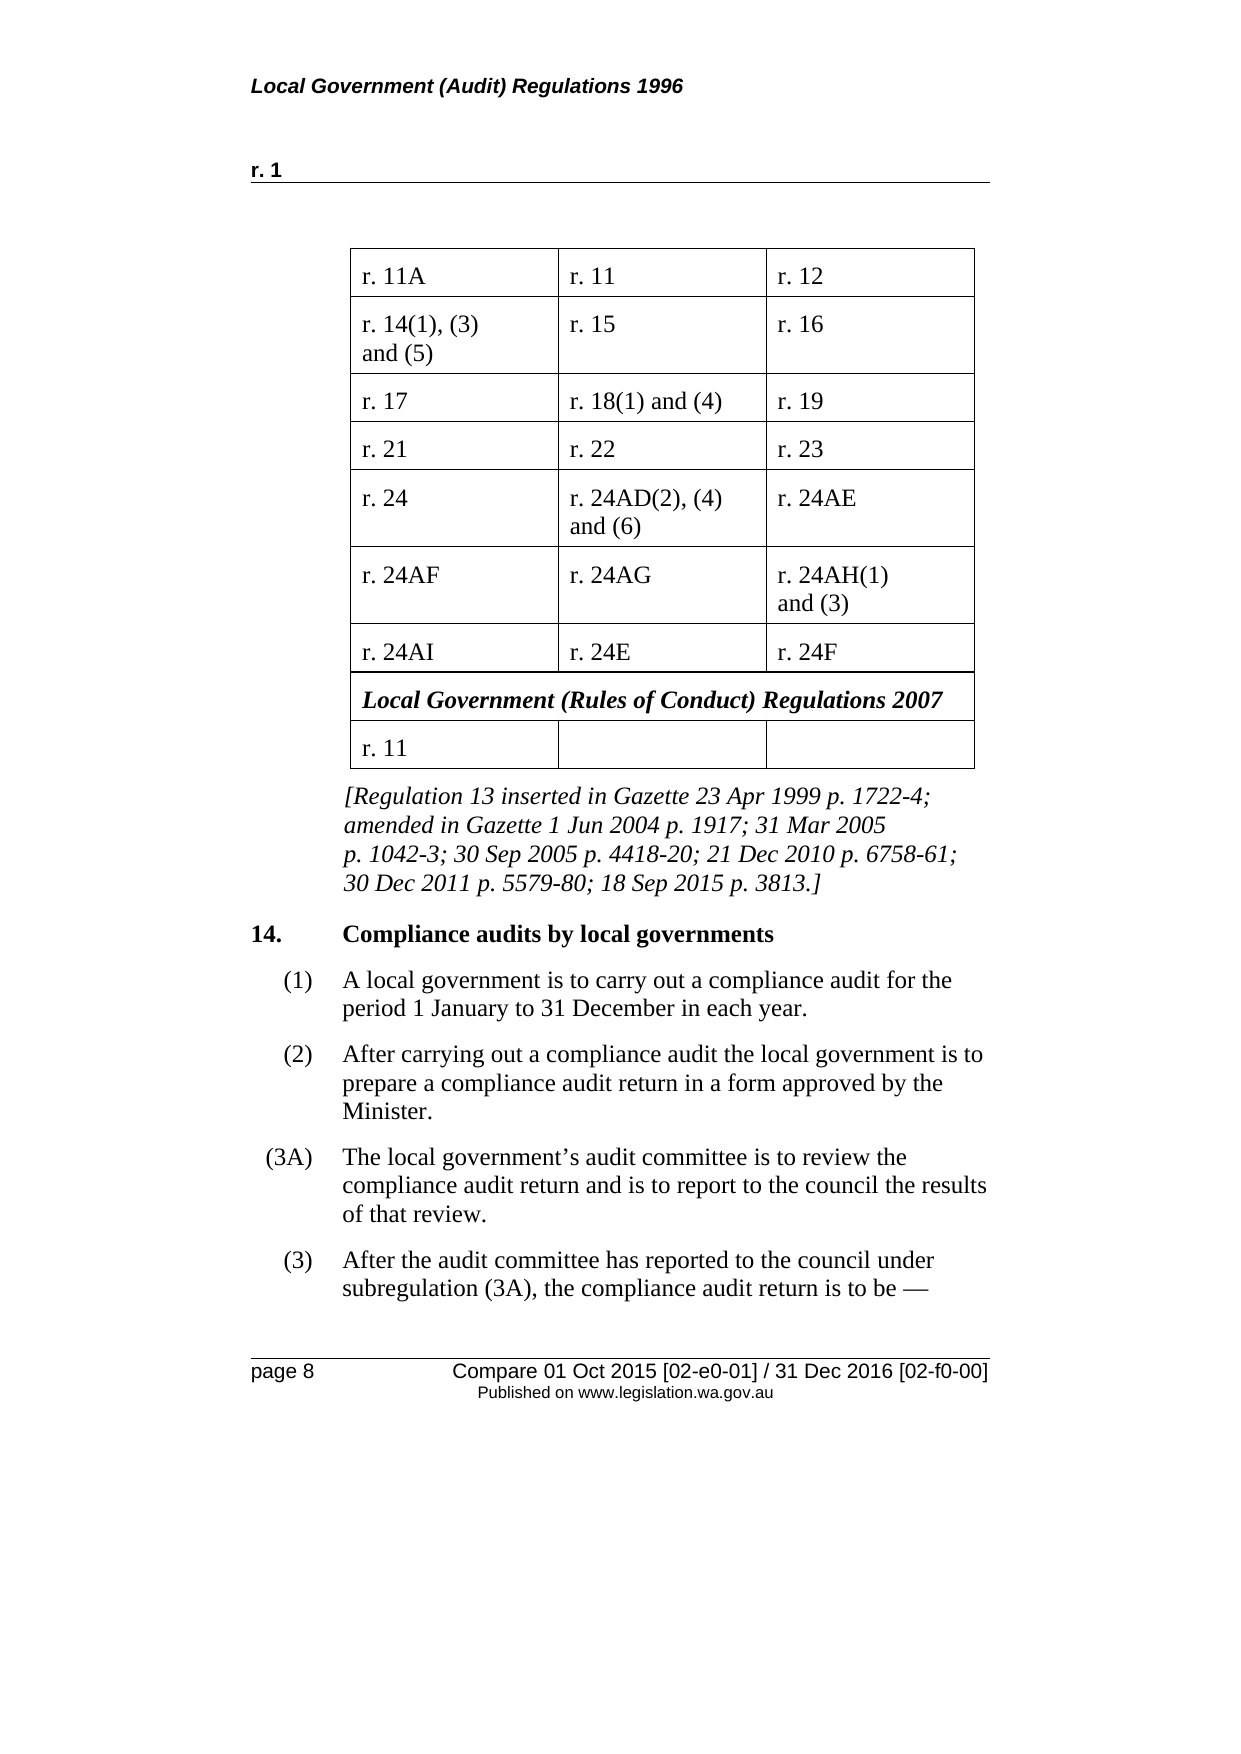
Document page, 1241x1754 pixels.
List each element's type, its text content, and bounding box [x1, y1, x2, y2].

table_cell r. 21 [351, 422, 558, 469]
table_cell r. 18(1) and (4) [559, 374, 766, 421]
table_cell r. 14(1), (3) and (5) [351, 297, 558, 373]
text [Regulation 13 inserted in Gazette 23 Apr 1999 p. 1722-4; amended in Gazette 1 Jun 2004 p. 1917; 31 Mar 2005 p. 1042-3; 30 Sep 2005 p. 4418-20; 21 Dec 2010 p. 6758-61; 30 Dec 2011 p. 5579-80; 18 Sep 2015 p. 3813.] [251, 781, 990, 896]
table_cell r. 24AG [559, 547, 766, 623]
text (2) After carrying out a compliance audit the local government is to prepare a compliance audit return in a form approved by the Minister. [251, 1039, 990, 1125]
table_cell r. 17 [351, 374, 558, 421]
table_cell r. 24AD(2), (4) and (6) [559, 470, 766, 546]
table_cell r. 22 [559, 422, 766, 469]
table_cell [767, 721, 974, 768]
table_cell r. 24AF [351, 547, 558, 623]
text (3) After the audit committee has reported to the council under subregulation (3A), the compliance audit return is to be — [251, 1245, 990, 1302]
table_cell r. 24F [767, 624, 974, 671]
table_cell r. 15 [559, 297, 766, 373]
table_cell r. 24AH(1) and (3) [767, 547, 974, 623]
table_cell r. 12 [767, 249, 974, 296]
table_cell r. 23 [767, 422, 974, 469]
table_cell Local Government (Rules of Conduct) Regulations 2007 [351, 673, 974, 719]
table_cell r. 24E [559, 624, 766, 671]
table_cell r. 11 [351, 721, 558, 768]
table_cell r. 24AI [351, 624, 558, 671]
table_cell r. 19 [767, 374, 974, 421]
text (1) A local government is to carry out a compliance audit for the period 1 January to 31 December in each year. [251, 965, 990, 1022]
subtitle 14. Compliance audits by local governments [251, 919, 990, 948]
table_cell r. 24AE [767, 470, 974, 546]
table_cell r. 24 [351, 470, 558, 546]
table_cell [559, 721, 766, 768]
table_cell r. 11 [559, 249, 766, 296]
table_cell r. 11A [351, 249, 558, 296]
table_cell r. 16 [767, 297, 974, 373]
text (3A) The local government’s audit committee is to review the compliance audit return and is to report to the council the results of that review. [251, 1142, 990, 1228]
